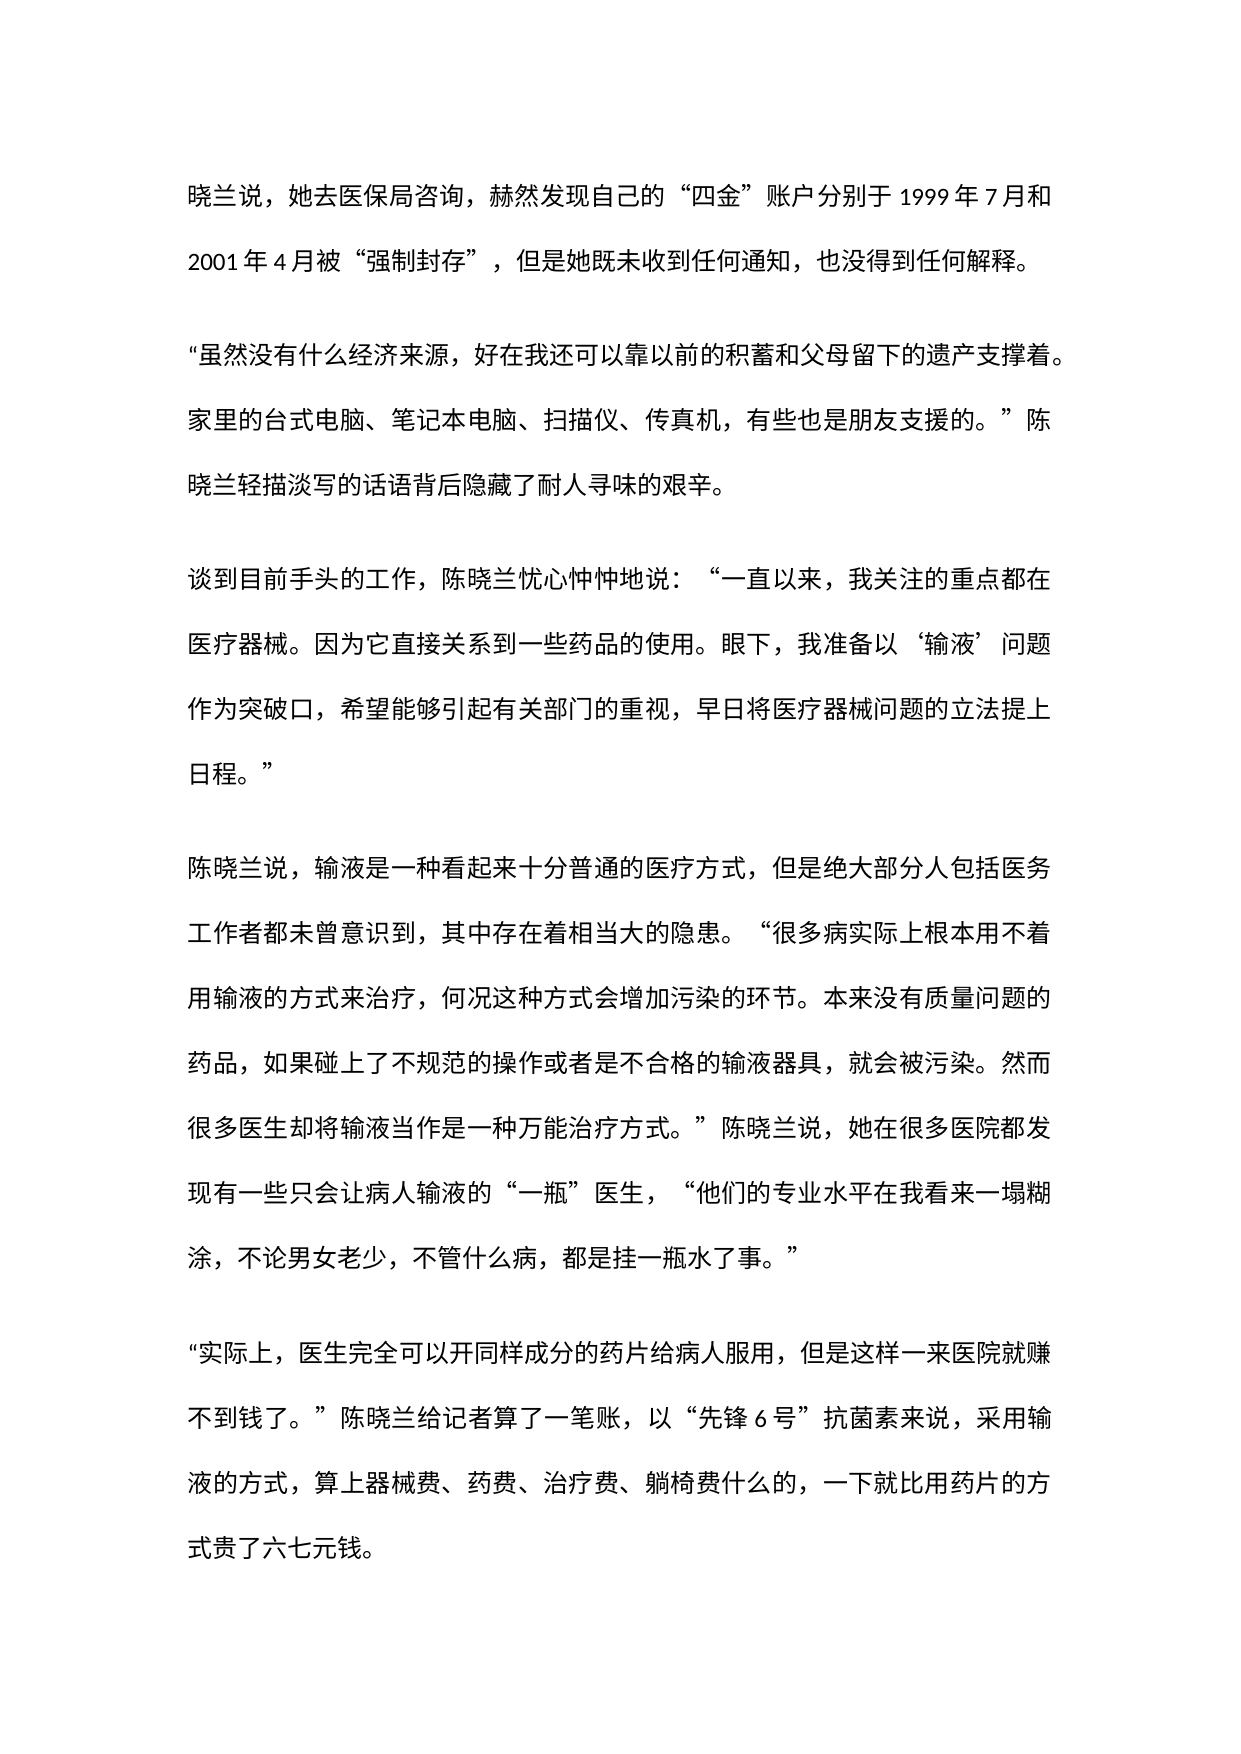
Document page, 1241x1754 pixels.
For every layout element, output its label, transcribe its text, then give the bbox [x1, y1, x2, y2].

text 谈到目前手头的工作，陈晓兰忧心忡忡地说：“一直以来，我关注的重点都在医疗器械。因为它直接关系到一些药品的使用。眼下，我准备以‘输液’问题作为突破口，希望能够引起有关部门的重视，早日将医疗器械问题的立法提上日程。” [187, 545, 1053, 805]
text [187, 162, 1053, 292]
text 陈晓兰说，输液是一种看起来十分普通的医疗方式，但是绝大部分人包括医务工作者都未曾意识到，其中存在着相当大的隐患。“很多病实际上根本用不着用输液的方式来治疗，何况这种方式会增加污染的环节。本来没有质量问题的药品，如果碰上了不规范的操作或者是不合格的输液器具，就会被污染。然而很多医生却将输液当作是一种万能治疗方式。”陈晓兰说，她在很多医院都发现有一些只会让病人输液的“一瓶”医生，“他们的专业水平在我看来一塌糊涂，不论男女老少，不管什么病，都是挂一瓶水了事。” [187, 834, 1053, 1289]
text “实际上，医生完全可以开同样成分的药片给病人服用，但是这样一来医院就赚不到钱了。”陈晓兰给记者算了一笔账，以“先锋6号”抗菌素来说，采用输液的方式，算上器械费、药费、治疗费、躺椅费什么的，一下就比用药片的方式贵了六七元钱。 [187, 1319, 1053, 1579]
text “虽然没有什么经济来源，好在我还可以靠以前的积蓄和父母留下的遗产支撑着。家里的台式电脑、笔记本电脑、扫描仪、传真机，有些也是朋友支援的。”陈晓兰轻描淡写的话语背后隐藏了耐人寻味的艰辛。 [187, 321, 1053, 516]
